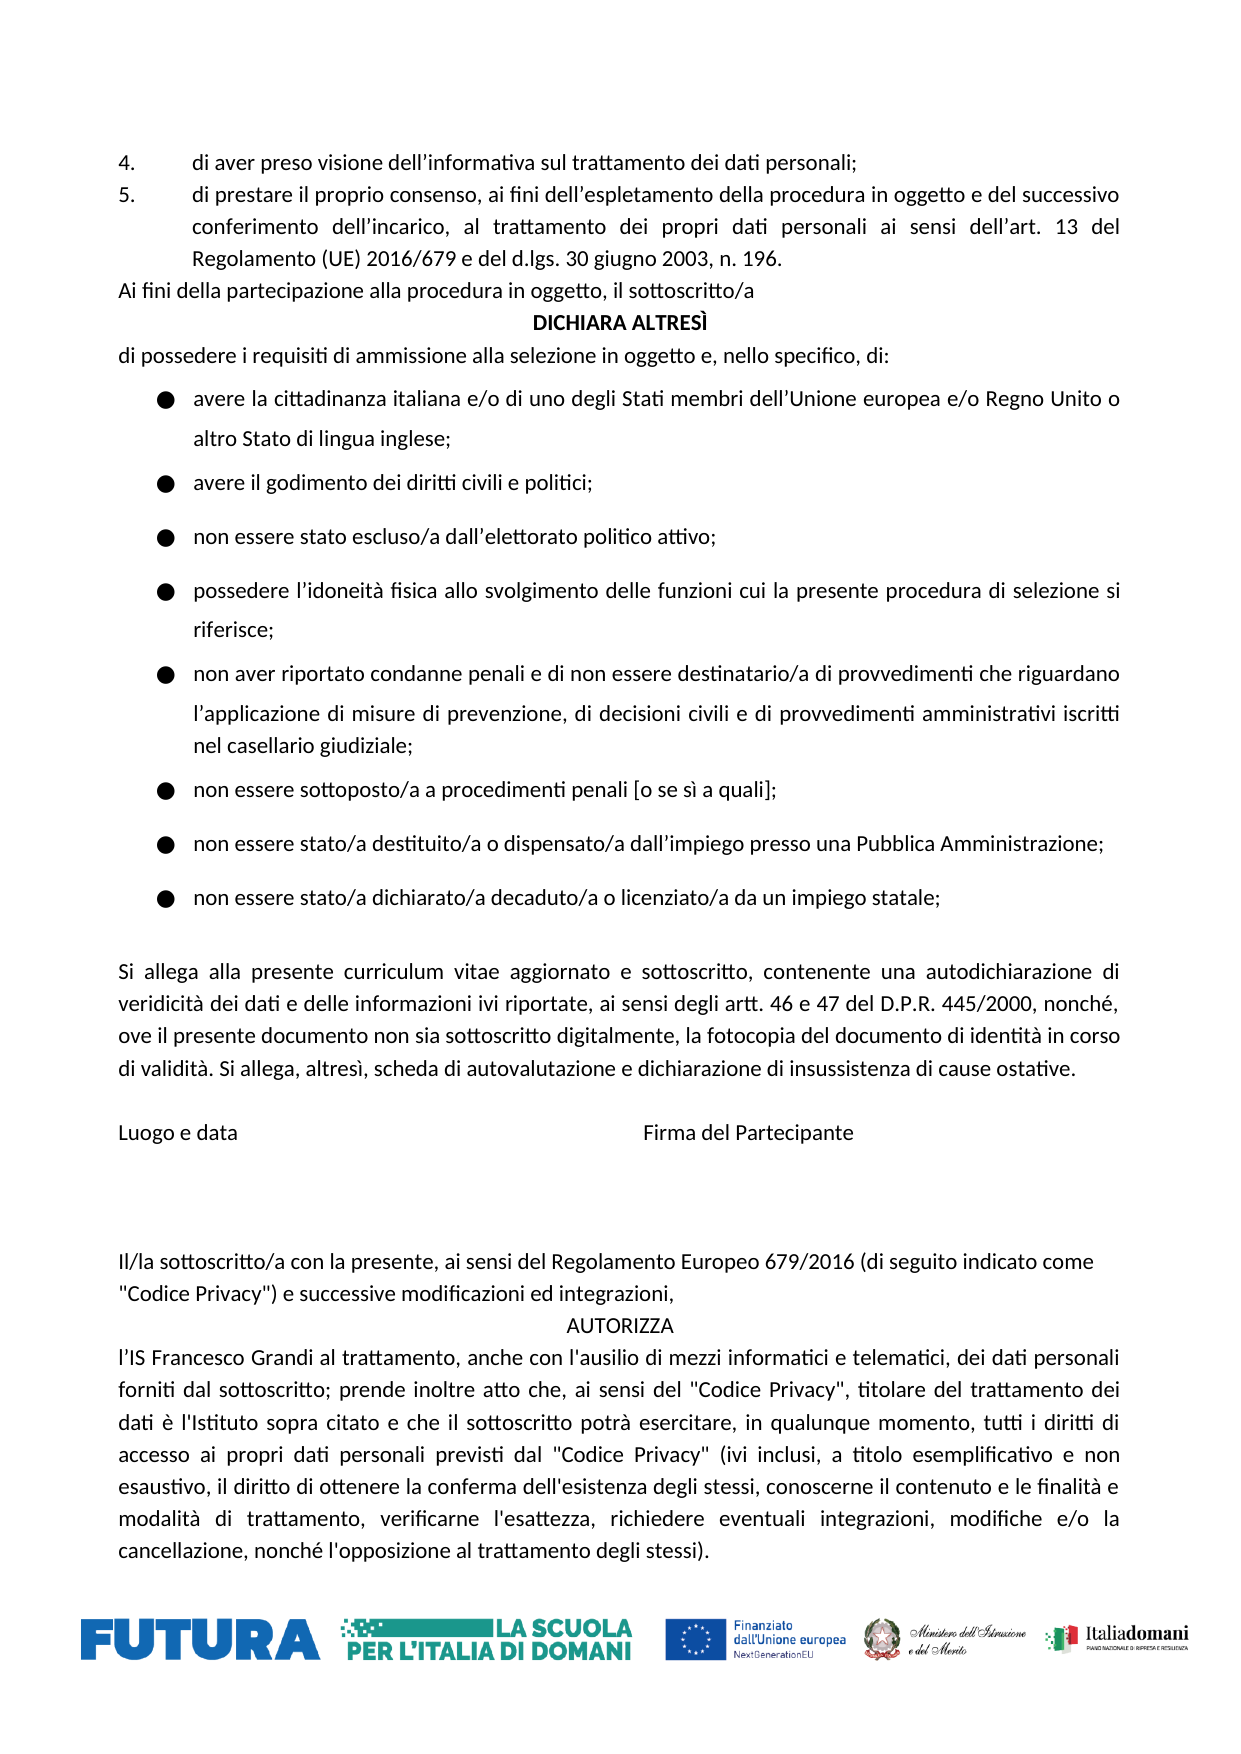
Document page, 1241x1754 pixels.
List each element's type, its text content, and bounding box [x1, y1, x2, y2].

picture [80, 1617, 1189, 1661]
text di possedere i requisiti di ammissione alla selezione in oggetto e, nello specifico, di: [118, 341, 1122, 369]
text Luogo e data Firma del Partecipante [118, 1118, 1122, 1146]
list di prestare il proprio consenso, ai fini dell’espletamento della procedura in oggetto e del successivo conferimento dell’incarico, al trattamento dei propri dati personali ai sensi dell’art. 13 del Regolamento (UE) 2016/679 e del d.lgs. 30 giugno 2003, n. 196. [118, 180, 1122, 272]
list non essere stato/a dichiarato/a decaduto/a o licenziato/a da un impiego statale; [156, 871, 1122, 918]
list avere il godimento dei diritti civili e politici; [156, 456, 1122, 503]
list non essere stato escluso/a dall’elettorato politico attivo; [156, 510, 1122, 557]
text Si allega alla presente curriculum vitae aggiornato e sottoscritto, contenente una autodichiarazione di veridicità dei dati e delle informazioni ivi riportate, ai sensi degli artt. 46 e 47 del D.P.R. 445/2000, nonché, ove il presente documento non sia sottoscritto digitalmente, la fotocopia del documento di identità in corso di validità. Si allega, altresì, scheda di autovalutazione e dichiarazione di insussistenza di cause ostative. [118, 957, 1122, 1082]
list possedere l’idoneità fisica allo svolgimento delle funzioni cui la presente procedura di selezione si riferisce; [156, 564, 1122, 643]
list non essere sottoposto/a a procedimenti penali [o se sì a quali]; [156, 763, 1122, 810]
list avere la cittadinanza italiana e/o di uno degli Stati membri dell’Unione europea e/o Regno Unito o altro Stato di lingua inglese; [156, 373, 1122, 452]
text Ai fini della partecipazione alla procedura in oggetto, il sottoscritto/a [118, 276, 1122, 304]
list non essere stato/a destituito/a o dispensato/a dall’impiego presso una Pubblica Amministrazione; [156, 817, 1122, 864]
text l’IS Francesco Grandi al trattamento, anche con l'ausilio di mezzi informatici e telematici, dei dati personali forniti dal sottoscritto; prende inoltre atto che, ai sensi del "Codice Privacy", titolare del trattamento dei dati è l'Istituto sopra citato e che il sottoscritto potrà esercitare, in qualunque momento, tutti i diritti di accesso ai propri dati personali previsti dal "Codice Privacy" (ivi inclusi, a titolo esemplificativo e non esaustivo, il diritto di ottenere la conferma dell'esistenza degli stessi, conoscerne il contenuto e le finalità e modalità di trattamento, verificarne l'esattezza, richiedere eventuali integrazioni, modifiche e/o la cancellazione, nonché l'opposizione al trattamento degli stessi). [118, 1343, 1122, 1564]
text AUTORIZZA [118, 1311, 1122, 1339]
list non aver riportato condanne penali e di non essere destinatario/a di provvedimenti che riguardano l’applicazione di misure di prevenzione, di decisioni civili e di provvedimenti amministrativi iscritti nel casellario giudiziale; [156, 647, 1122, 759]
list di aver preso visione dell’informativa sul trattamento dei dati personali; [118, 148, 1122, 176]
text Il/la sottoscritto/a con la presente, ai sensi del Regolamento Europeo 679/2016 (di seguito indicato come "Codice Privacy") e successive modificazioni ed integrazioni, [118, 1247, 1122, 1307]
text DICHIARA ALTRESÌ [118, 308, 1122, 337]
